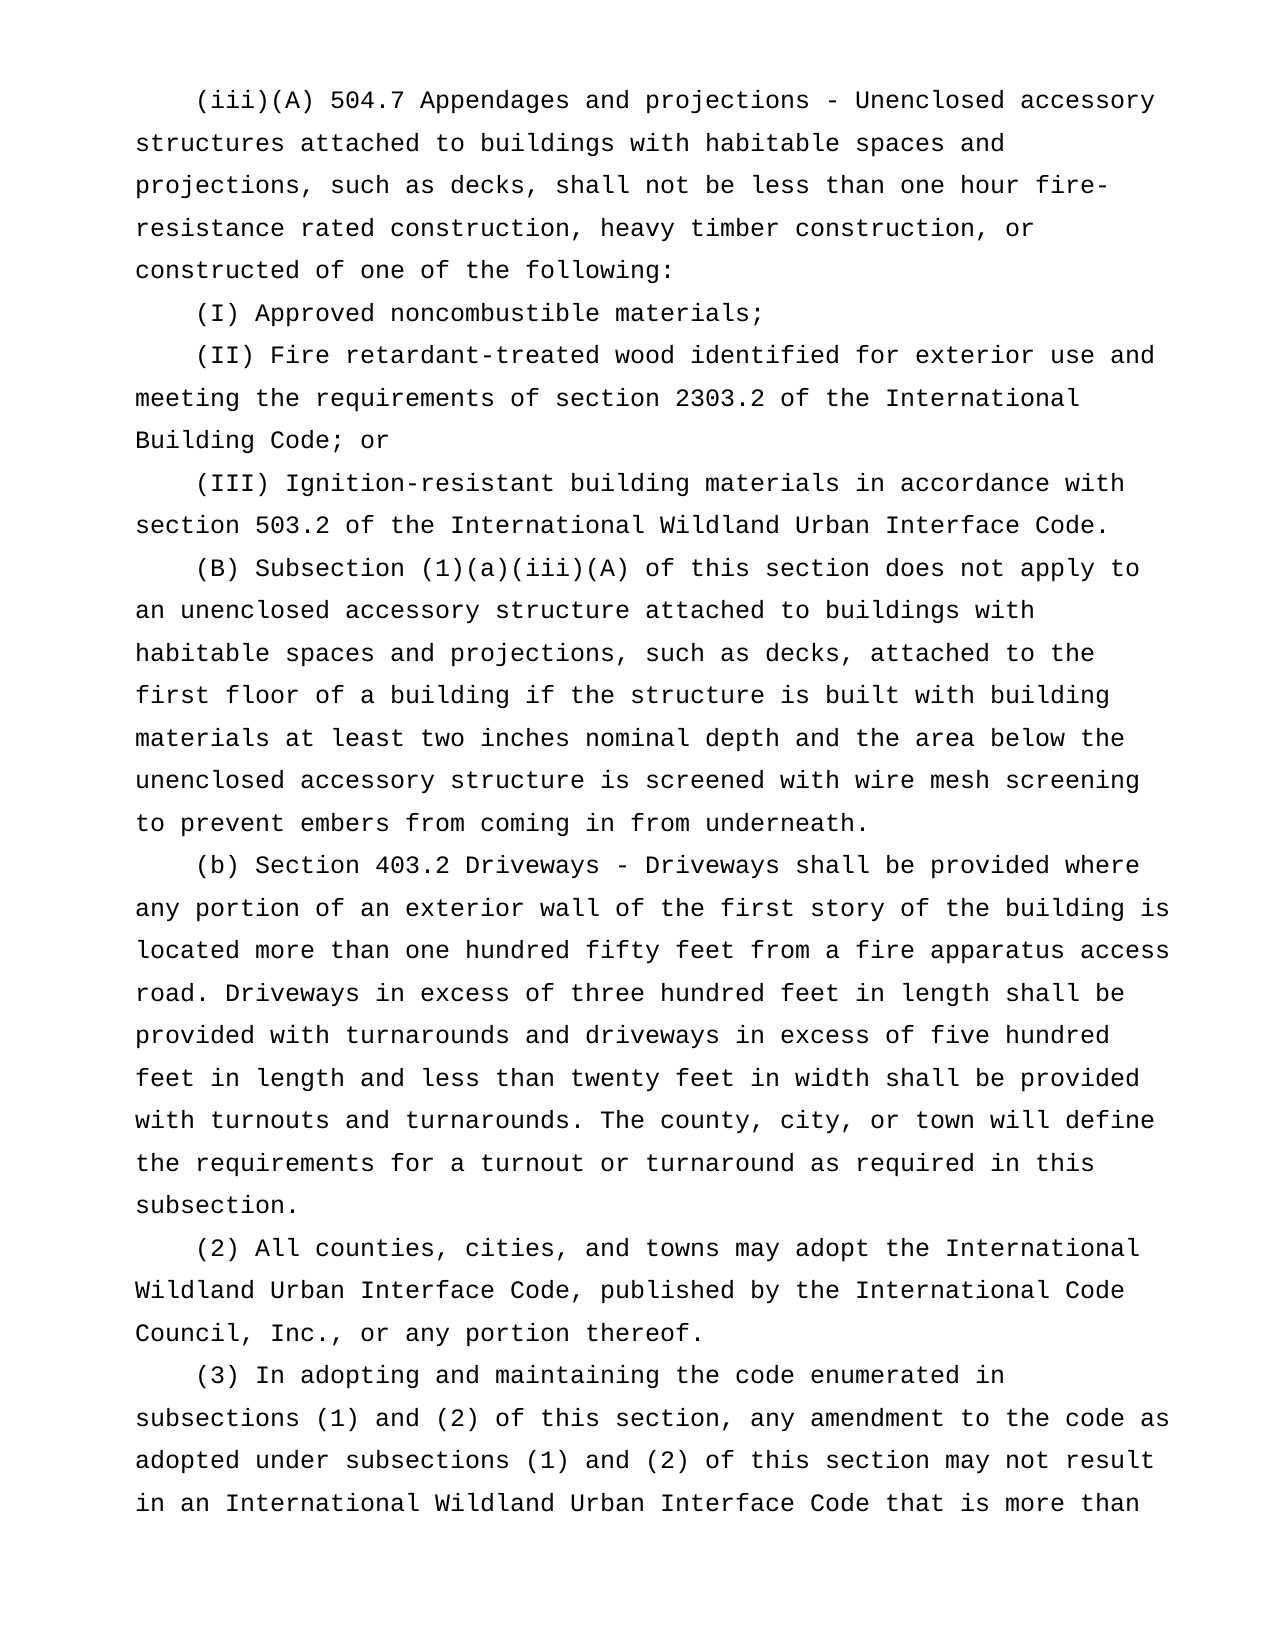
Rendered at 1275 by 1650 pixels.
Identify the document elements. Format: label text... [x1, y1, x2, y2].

text (B) Subsection (1)(a)(iii)(A) of this section does not apply to an unenclosed accessory structure attached to buildings with habitable spaces and projections, such as decks, attached to the first floor of a building if the structure is built with building materials at least two inches nominal depth and the area below the unenclosed accessory structure is screened with wire mesh screening to prevent embers from coming in from underneath. [135, 542, 1170, 840]
text (iii)(A) 504.7 Appendages and projections - Unenclosed accessory structures attached to buildings with habitable spaces and projections, such as decks, shall not be less than one hour fire-resistance rated construction, heavy timber construction, or constructed of one of the following: [135, 75, 1170, 287]
text (II) Fire retardant-treated wood identified for exterior use and meeting the requirements of section 2303.2 of the International Building Code; or [135, 330, 1170, 457]
text (2) All counties, cities, and towns may adopt the International Wildland Urban Interface Code, published by the International Code Council, Inc., or any portion thereof. [135, 1222, 1170, 1350]
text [135, 1350, 1170, 1520]
text (I) Approved noncombustible materials; [135, 287, 1170, 330]
text (III) Ignition-resistant building materials in accordance with section 503.2 of the International Wildland Urban Interface Code. [135, 457, 1170, 542]
text (b) Section 403.2 Driveways - Driveways shall be provided where any portion of an exterior wall of the first story of the building is located more than one hundred fifty feet from a fire apparatus access road. Driveways in excess of three hundred feet in length shall be provided with turnarounds and driveways in excess of five hundred feet in length and less than twenty feet in width shall be provided with turnouts and turnarounds. The county, city, or town will define the requirements for a turnout or turnaround as required in this subsection. [135, 840, 1170, 1222]
